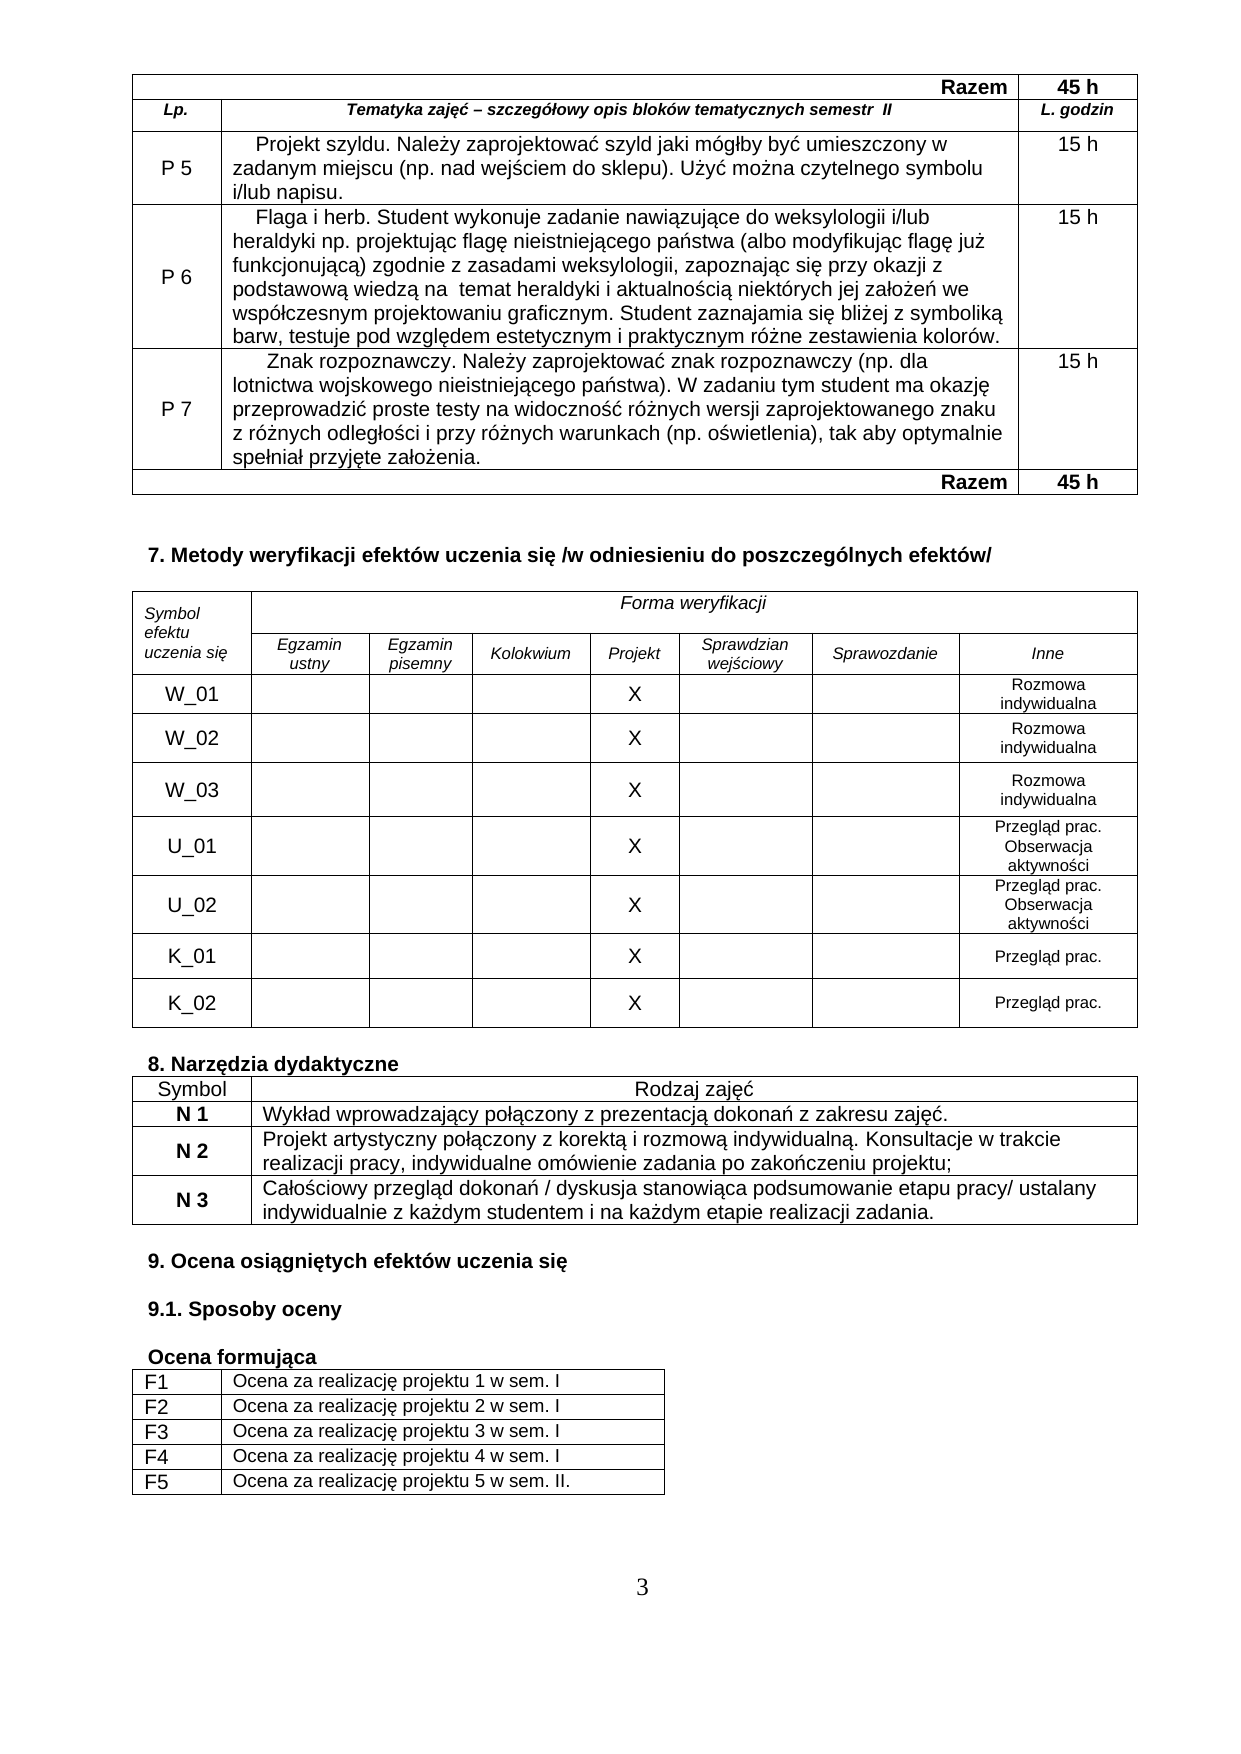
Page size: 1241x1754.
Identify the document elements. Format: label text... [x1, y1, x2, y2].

table_cell N 3 [133, 1176, 251, 1224]
table_cell Egzamin ustny [252, 634, 369, 674]
table_cell Przegląd prac. Obserwacja aktywności [960, 876, 1137, 933]
table_cell [813, 979, 959, 1027]
table_cell Ocena za realizację projektu 5 w sem. II. [222, 1470, 664, 1494]
table_cell N 2 [133, 1127, 251, 1175]
table_cell X [591, 675, 679, 713]
table_cell [680, 817, 812, 875]
table_cell P 5 [133, 132, 221, 203]
table_cell K_02 [133, 979, 251, 1027]
table_cell [252, 763, 369, 816]
table_cell 15 h [1019, 132, 1137, 203]
table_header Forma weryfikacji [252, 592, 1137, 632]
text Ocena formująca [148, 1345, 1137, 1369]
table_cell X [591, 763, 679, 816]
table_cell Wykład wprowadzający połączony z prezentacją dokonań z zakresu zajęć. [252, 1102, 1137, 1126]
table_cell [252, 876, 369, 933]
table_cell [473, 714, 590, 762]
table_cell [680, 675, 812, 713]
table_cell [813, 934, 959, 978]
table_cell F3 [133, 1420, 221, 1444]
table_cell [813, 714, 959, 762]
table_cell Flaga i herb. Student wykonuje zadanie nawiązujące do weksylologii i/lub heraldyki np. projektując flagę nieistniejącego państwa (albo modyfikując flagę już funkcjonującą) zgodnie z zasadami weksylologii, zapoznając się przy okazji z podstawową wiedzą na temat heraldyki i aktualnością niektórych jej założeń we współczesnym projektowaniu graficznym. Student zaznajamia się bliżej z symboliką barw, testuje pod względem estetycznym i praktycznym różne zestawienia kolorów. [222, 205, 1018, 348]
table_cell Tematyka zajęć – szczegółowy opis bloków tematycznych semestr II [222, 100, 1018, 131]
table_cell Inne [960, 634, 1137, 674]
table_cell [370, 675, 472, 713]
table_header Rodzaj zajęć [252, 1077, 1137, 1101]
table_cell [813, 817, 959, 875]
table_cell [813, 876, 959, 933]
table_cell Przegląd prac. Obserwacja aktywności [960, 817, 1137, 875]
table_cell [473, 763, 590, 816]
text 9. Ocena osiągniętych efektów uczenia się [148, 1249, 1137, 1273]
table_header Symbol efektu uczenia się [133, 592, 251, 674]
table_cell Całościowy przegląd dokonań / dyskusja stanowiąca podsumowanie etapu pracy/ ustalany indywidualnie z każdym studentem i na każdym etapie realizacji zadania. [252, 1176, 1137, 1224]
table_cell U_02 [133, 876, 251, 933]
table_cell Projekt szyldu. Należy zaprojektować szyld jaki mógłby być umieszczony w zadanym miejscu (np. nad wejściem do sklepu). Użyć można czytelnego symbolu i/lub napisu. [222, 132, 1018, 203]
table_cell X [591, 876, 679, 933]
table_cell [370, 817, 472, 875]
table_cell [370, 876, 472, 933]
table_cell [473, 979, 590, 1027]
table_cell [370, 979, 472, 1027]
table_cell Rozmowa indywidualna [960, 714, 1137, 762]
table_cell Sprawozdanie [813, 634, 959, 674]
table_cell [252, 934, 369, 978]
table_cell Razem [133, 75, 1018, 99]
table_cell [680, 979, 812, 1027]
table_cell Rozmowa indywidualna [960, 763, 1137, 816]
table_header Symbol [133, 1077, 251, 1101]
table_cell Razem [133, 470, 1018, 494]
table_cell 15 h [1019, 205, 1137, 348]
table_cell Ocena za realizację projektu 2 w sem. I [222, 1395, 664, 1419]
table_cell U_01 [133, 817, 251, 875]
table_cell P 6 [133, 205, 221, 348]
table_cell 45 h [1019, 470, 1137, 494]
table_cell [680, 876, 812, 933]
table_cell [370, 934, 472, 978]
text 7. Metody weryfikacji efektów uczenia się /w odniesieniu do poszczególnych efektów/ [148, 543, 1137, 567]
table_cell Lp. [133, 100, 221, 131]
table_cell X [591, 979, 679, 1027]
table_cell Ocena za realizację projektu 4 w sem. I [222, 1445, 664, 1469]
table_cell F5 [133, 1470, 221, 1494]
table_cell [370, 714, 472, 762]
table_cell Projekt artystyczny połączony z korektą i rozmową indywidualną. Konsultacje w trakcie realizacji pracy, indywidualne omówienie zadania po zakończeniu projektu; [252, 1127, 1137, 1175]
table_header Ocena za realizację projektu 1 w sem. I [222, 1370, 664, 1394]
table_cell [252, 979, 369, 1027]
table_cell [473, 934, 590, 978]
table_cell [680, 714, 812, 762]
table_cell [370, 763, 472, 816]
table_cell F2 [133, 1395, 221, 1419]
table_cell [252, 675, 369, 713]
table_cell X [591, 934, 679, 978]
table_cell P 7 [133, 349, 221, 469]
text 8. Narzędzia dydaktyczne [148, 1052, 1137, 1076]
table_cell Egzamin pisemny [370, 634, 472, 674]
table_header F1 [133, 1370, 221, 1394]
table_cell W_03 [133, 763, 251, 816]
table_cell [813, 675, 959, 713]
table_cell X [591, 714, 679, 762]
table_cell [473, 675, 590, 713]
table_cell N 1 [133, 1102, 251, 1126]
table_cell Ocena za realizację projektu 3 w sem. I [222, 1420, 664, 1444]
table_cell [680, 763, 812, 816]
table_cell [473, 817, 590, 875]
table_cell Sprawdzian wejściowy [680, 634, 812, 674]
text 9.1. Sposoby oceny [148, 1297, 1137, 1321]
table_cell Kolokwium [473, 634, 590, 674]
table_cell Znak rozpoznawczy. Należy zaprojektować znak rozpoznawczy (np. dla lotnictwa wojskowego nieistniejącego państwa). W zadaniu tym student ma okazję przeprowadzić proste testy na widoczność różnych wersji zaprojektowanego znaku z różnych odległości i przy różnych warunkach (np. oświetlenia), tak aby optymalnie spełniał przyjęte założenia. [222, 349, 1018, 469]
table_cell 15 h [1019, 349, 1137, 469]
table_cell Rozmowa indywidualna [960, 675, 1137, 713]
table_cell [813, 763, 959, 816]
table_cell W_02 [133, 714, 251, 762]
table_cell [680, 934, 812, 978]
table_cell [252, 714, 369, 762]
table_cell [252, 817, 369, 875]
table_cell Przegląd prac. [960, 979, 1137, 1027]
table_cell F4 [133, 1445, 221, 1469]
table_cell Przegląd prac. [960, 934, 1137, 978]
table_cell 45 h [1019, 75, 1137, 99]
table_cell X [591, 817, 679, 875]
table_cell L. godzin [1019, 100, 1137, 131]
table_cell [473, 876, 590, 933]
table_cell W_01 [133, 675, 251, 713]
table_cell Projekt [591, 634, 679, 674]
table_cell K_01 [133, 934, 251, 978]
